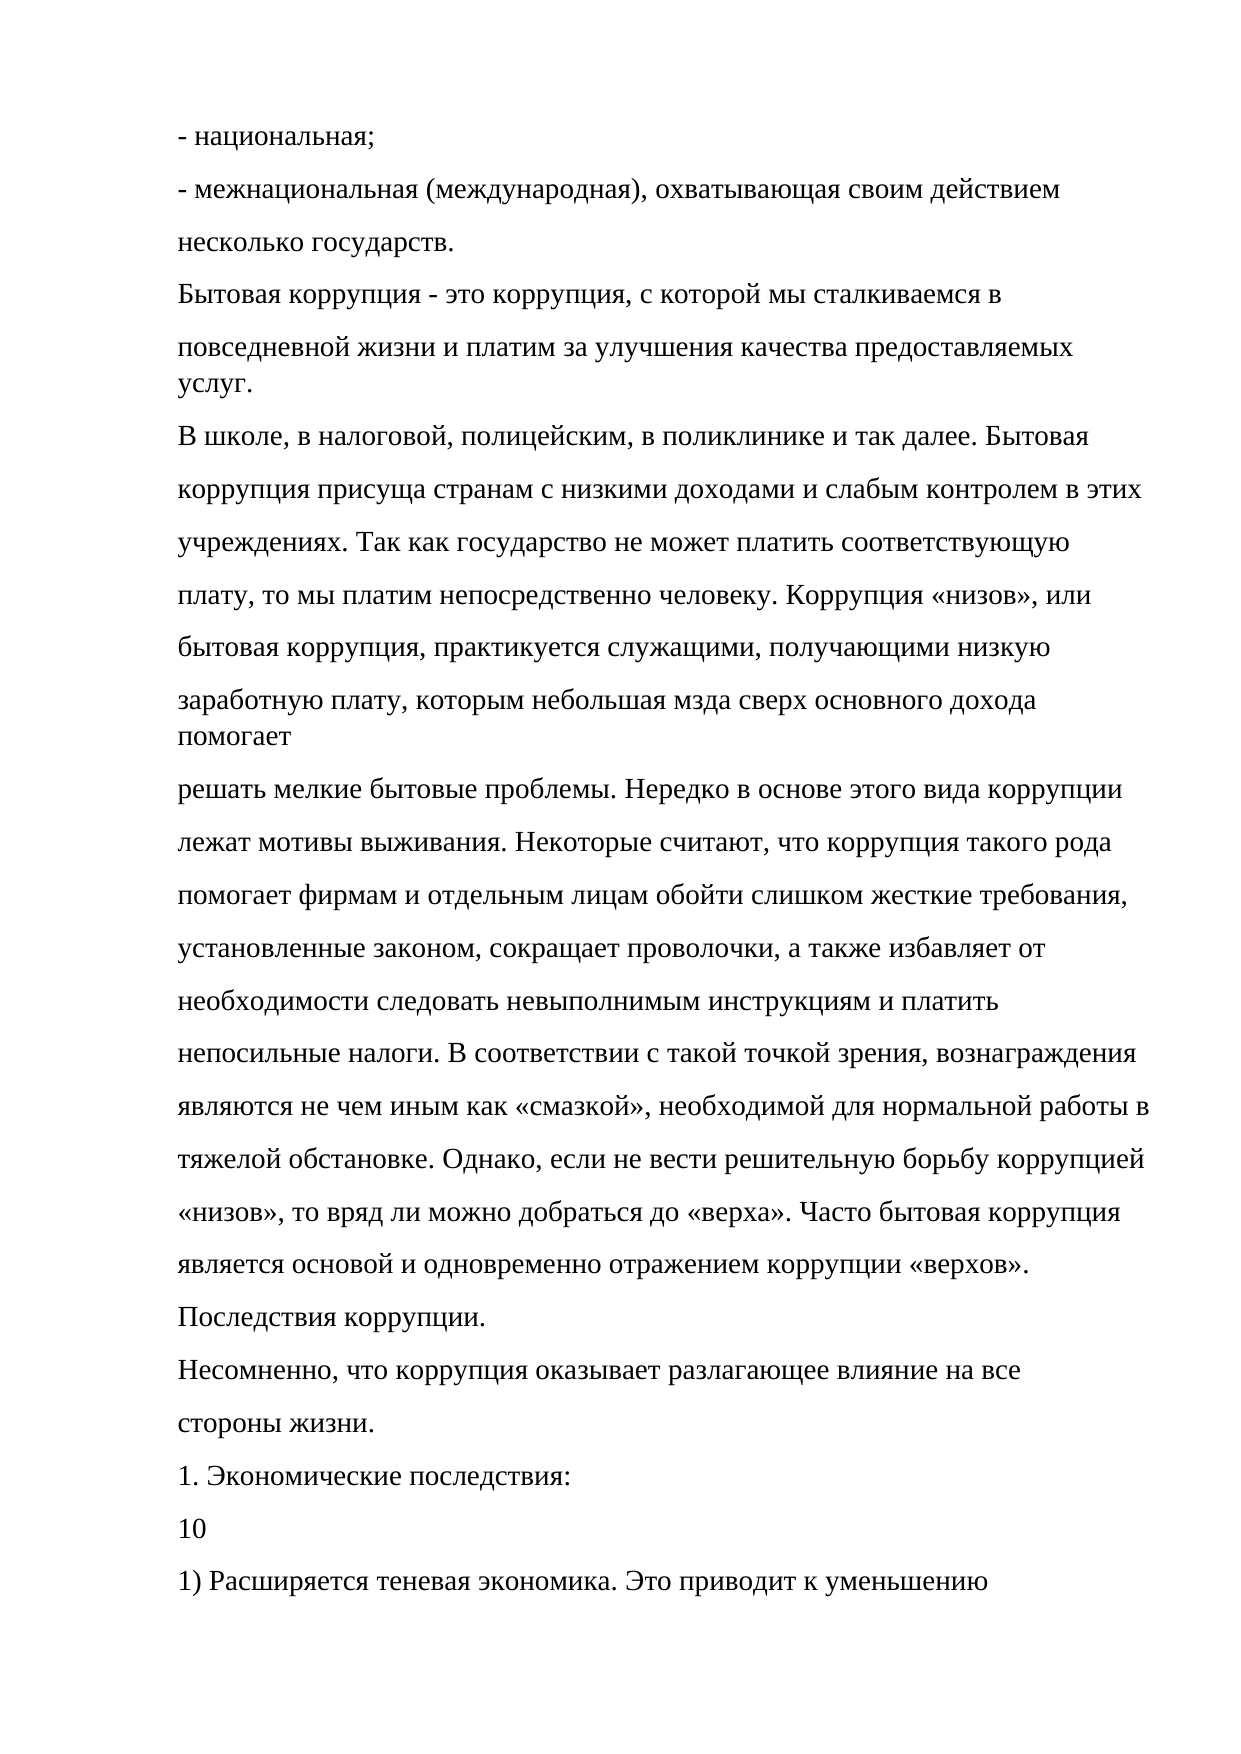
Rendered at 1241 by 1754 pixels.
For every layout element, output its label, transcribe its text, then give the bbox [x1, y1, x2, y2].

text Последствия коррупции. [177, 1299, 1152, 1333]
text 1) Расширяется теневая экономика. Это приводит к уменьшению [177, 1563, 1152, 1597]
text тяжелой обстановке. Однако, если не вести решительную борьбу коррупцией [177, 1141, 1152, 1174]
text помогает фирмам и отдельным лицам обойти слишком жесткие требования, [177, 877, 1152, 911]
text стороны жизни. [177, 1405, 1152, 1439]
text - межнациональная (международная), охватывающая своим действием [177, 171, 1152, 204]
text решать мелкие бытовые проблемы. Нередко в основе этого вида коррупции [177, 771, 1152, 805]
text плату, то мы платим непосредственно человеку. Коррупция «низов», или [177, 577, 1152, 610]
text Несомненно, что коррупция оказывает разлагающее влияние на все [177, 1352, 1152, 1386]
text лежат мотивы выживания. Некоторые считают, что коррупция такого рода [177, 824, 1152, 858]
text Бытовая коррупция - это коррупция, с которой мы сталкиваемся в [177, 277, 1152, 310]
text 1. Экономические последствия: [177, 1458, 1152, 1491]
text повседневной жизни и платим за улучшения качества предоставляемых услуг. [177, 329, 1152, 399]
text коррупция присуща странам с низкими доходами и слабым контролем в этих [177, 471, 1152, 505]
text непосильные налоги. В соответствии с такой точкой зрения, вознаграждения [177, 1035, 1152, 1069]
text являются не чем иным как «смазкой», необходимой для нормальной работы в [177, 1088, 1152, 1122]
text 10 [177, 1511, 1152, 1544]
text является основой и одновременно отражением коррупции «верхов». [177, 1247, 1152, 1280]
text установленные законом, сокращает проволочки, а также избавляет от [177, 930, 1152, 963]
text - национальная; [177, 118, 1152, 152]
text учреждениях. Так как государство не может платить соответствующую [177, 524, 1152, 557]
text несколько государств. [177, 224, 1152, 257]
text бытовая коррупция, практикуется служащими, получающими низкую [177, 629, 1152, 663]
text заработную плату, которым небольшая мзда сверх основного дохода помогает [177, 682, 1152, 752]
text необходимости следовать невыполнимым инструкциям и платить [177, 983, 1152, 1016]
text В школе, в налоговой, полицейским, в поликлинике и так далее. Бытовая [177, 418, 1152, 452]
text «низов», то вряд ли можно добраться до «верха». Часто бытовая коррупция [177, 1194, 1152, 1227]
